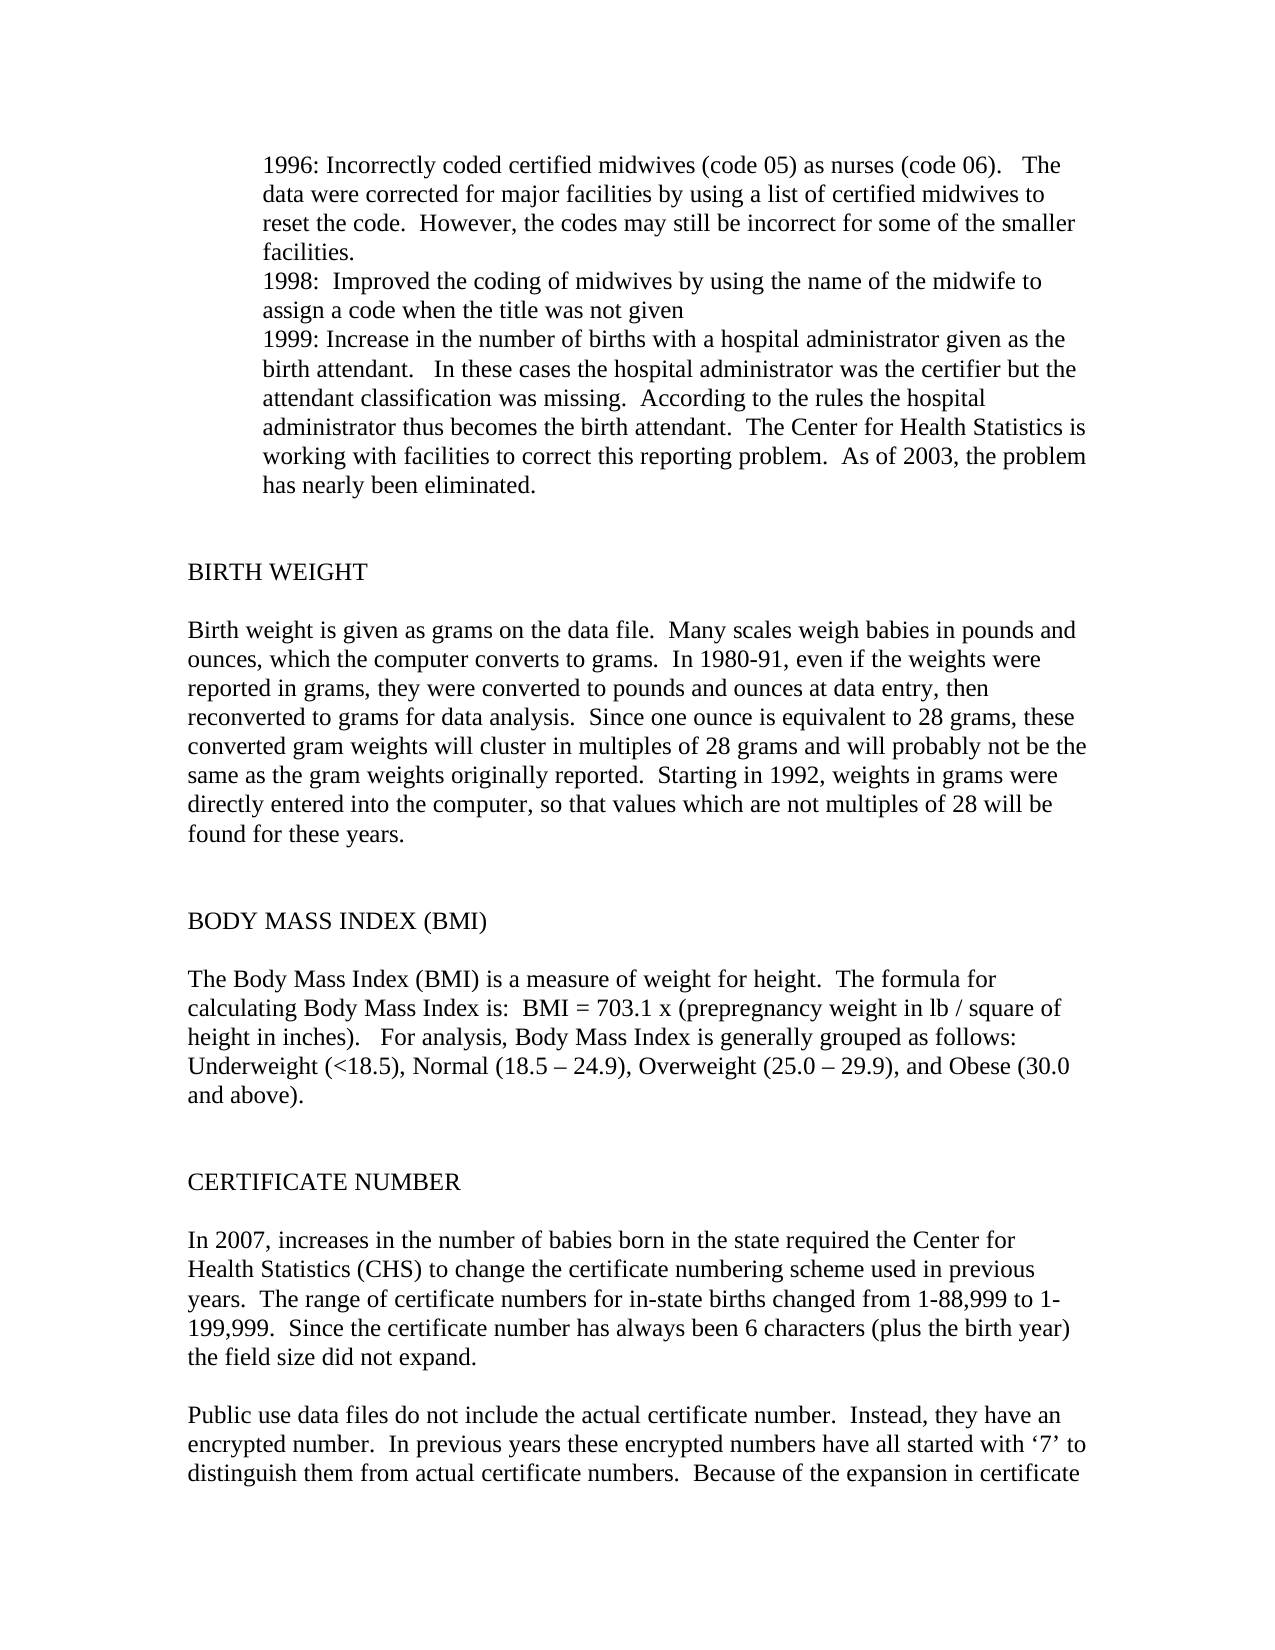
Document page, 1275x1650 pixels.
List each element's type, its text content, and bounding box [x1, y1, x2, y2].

text Birth weight is given as grams on the data file. Many scales weigh babies in pounds and ounces, which the computer converts to grams. In 1980-91, even if the weights were reported in grams, they were converted to pounds and ounces at data entry, then reconverted to grams for data analysis. Since one ounce is equivalent to 28 grams, these converted gram weights will cluster in multiples of 28 grams and will probably not be the same as the gram weights originally reported. Starting in 1992, weights in grams were directly entered into the computer, so that values which are not multiples of 28 will be found for these years. [187, 615, 1087, 847]
text BODY MASS INDEX (BMI) [187, 906, 1087, 935]
text In 2007, increases in the number of babies born in the state required the Center for Health Statistics (CHS) to change the certificate numbering scheme used in previous years. The range of certificate numbers for in-state births changed from 1-88,999 to 1-199,999. Since the certificate number has always been 6 characters (plus the birth year) the field size did not expand. [187, 1225, 1087, 1371]
text BIRTH WEIGHT [187, 557, 1087, 586]
list 1998: Improved the coding of midwives by using the name of the midwife to assign a code when the title was not given [225, 266, 1087, 324]
list 1999: Increase in the number of births with a hospital administrator given as the birth attendant. In these cases the hospital administrator was the certifier but the attendant classification was missing. According to the rules the hospital administrator thus becomes the birth attendant. The Center for Health Statistics is working with facilities to correct this reporting problem. As of 2003, the problem has nearly been eliminated. [225, 324, 1087, 499]
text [187, 1400, 1087, 1487]
text The Body Mass Index (BMI) is a measure of weight for height. The formula for calculating Body Mass Index is: BMI = 703.1 x (prepregnancy weight in lb / square of height in inches). For analysis, Body Mass Index is generally grouped as follows: Underweight (<18.5), (18.5 – 24.9), Overweight (25.0 – 29.9), and Obese (30.0 and above). [187, 964, 1087, 1109]
text CERTIFICATE NUMBER [187, 1167, 1087, 1196]
list 1996: Incorrectly coded certified midwives (code 05) as nurses (code 06). The data were corrected for major facilities by using a list of certified midwives to reset the code. However, the codes may still be incorrect for some of the smaller facilities. [225, 150, 1087, 266]
